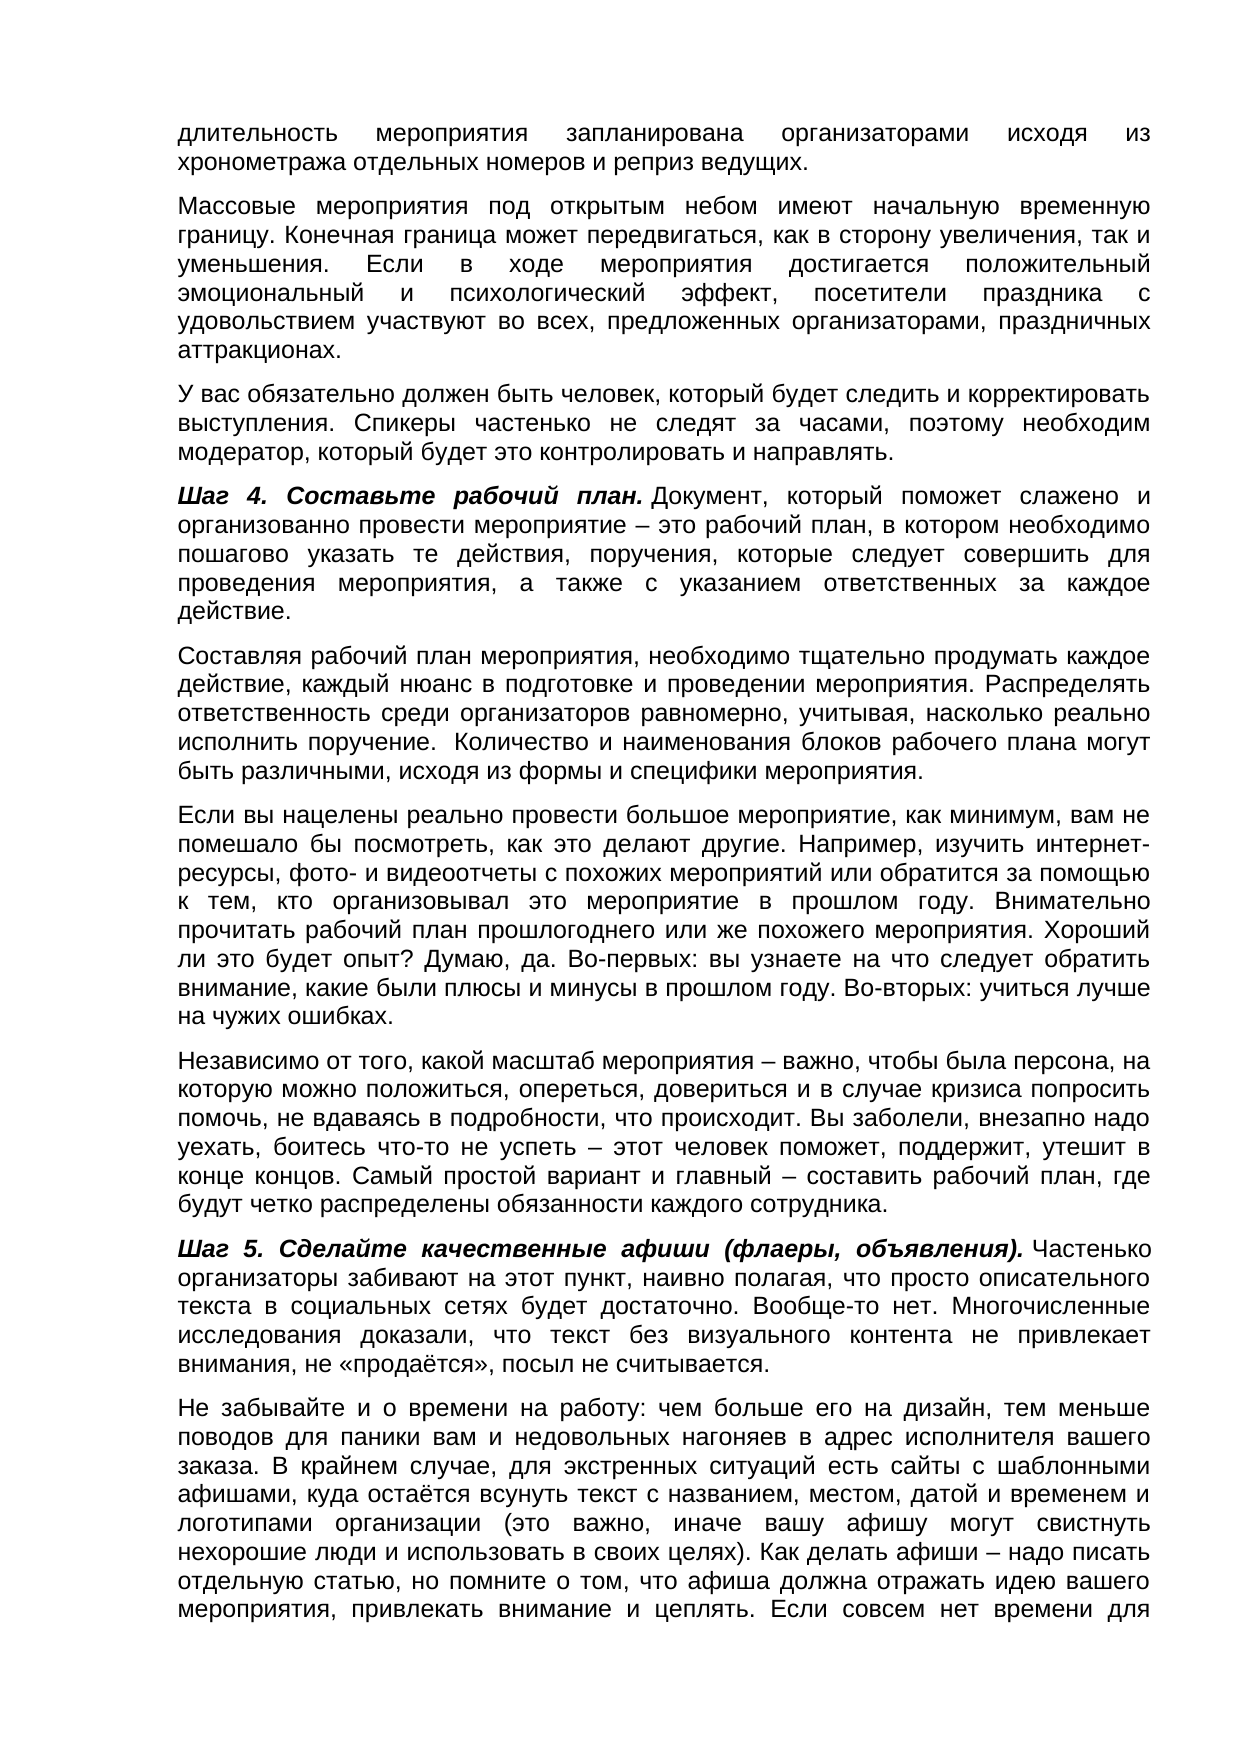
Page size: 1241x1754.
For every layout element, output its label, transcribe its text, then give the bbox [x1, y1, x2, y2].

text Шаг 5. Сделайте качественные афиши (флаеры, объявления). Частенько организаторы забивают на этот пункт, наивно полагая, что просто описательного текста в социальных сетях будет достаточно. Вообще-то нет. Многочисленные исследования доказали, что текст без визуального контента не привлекает внимания, не «продаётся», посыл не считывается. [177, 1234, 1152, 1377]
text Шаг 4. Составьте рабочий план. Документ, который поможет слажено и организованно провести мероприятие – это рабочий план, в котором необходимо пошагово указать те действия, поручения, которые следует совершить для проведения мероприятия, а также с указанием ответственных за каждое действие. [177, 481, 1152, 625]
text Массовые мероприятия под открытым небом имеют начальную временную границу. Конечная граница может передвигаться, как в сторону увеличения, так и уменьшения. Если в ходе мероприятия достигается положительный эмоциональный и психологический эффект, посетители праздника с удовольствием участвуют во всех, предложенных организаторами, праздничных аттракционах. [177, 191, 1152, 364]
text У вас обязательно должен быть человек, который будет следить и корректировать выступления. Спикеры частенько не следят за часами, поэтому необходим модератор, который будет это контролировать и направлять. [177, 379, 1152, 466]
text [177, 1393, 1152, 1623]
text Независимо от того, какой масштаб мероприятия – важно, чтобы была персона, на которую можно положиться, опереться, довериться и в случае кризиса попросить помочь, не вдаваясь в подробности, что происходит. Вы заболели, внезапно надо уехать, боитесь что-то не успеть – этот человек поможет, поддержит, утешит в конце концов. Самый простой вариант и главный – составить рабочий план, где будут четко распределены обязанности каждого сотрудника. [177, 1046, 1152, 1218]
text Если вы нацелены реально провести большое мероприятие, как минимум, вам не помешало бы посмотреть, как это делают другие. Например, изучить интернет-ресурсы, фото- и видеоотчеты с похожих мероприятий или обратится за помощью к тем, кто организовывал это мероприятие в прошлом году. Внимательно прочитать рабочий план прошлогоднего или же похожего мероприятия. Хороший ли это будет опыт? Думаю, да. Во-первых: вы узнаете на что следует обратить внимание, какие были плюсы и минусы в прошлом году. Во-вторых: учиться лучше на чужих ошибках. [177, 800, 1152, 1030]
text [177, 118, 1152, 176]
text Составляя рабочий план мероприятия, необходимо тщательно продумать каждое действие, каждый нюанс в подготовке и проведении мероприятия. Распределять ответственность среди организаторов равномерно, учитывая, насколько реально исполнить поручение. Количество и наименования блоков рабочего плана могут быть различными, исходя из формы и специфики мероприятия. [177, 641, 1152, 784]
